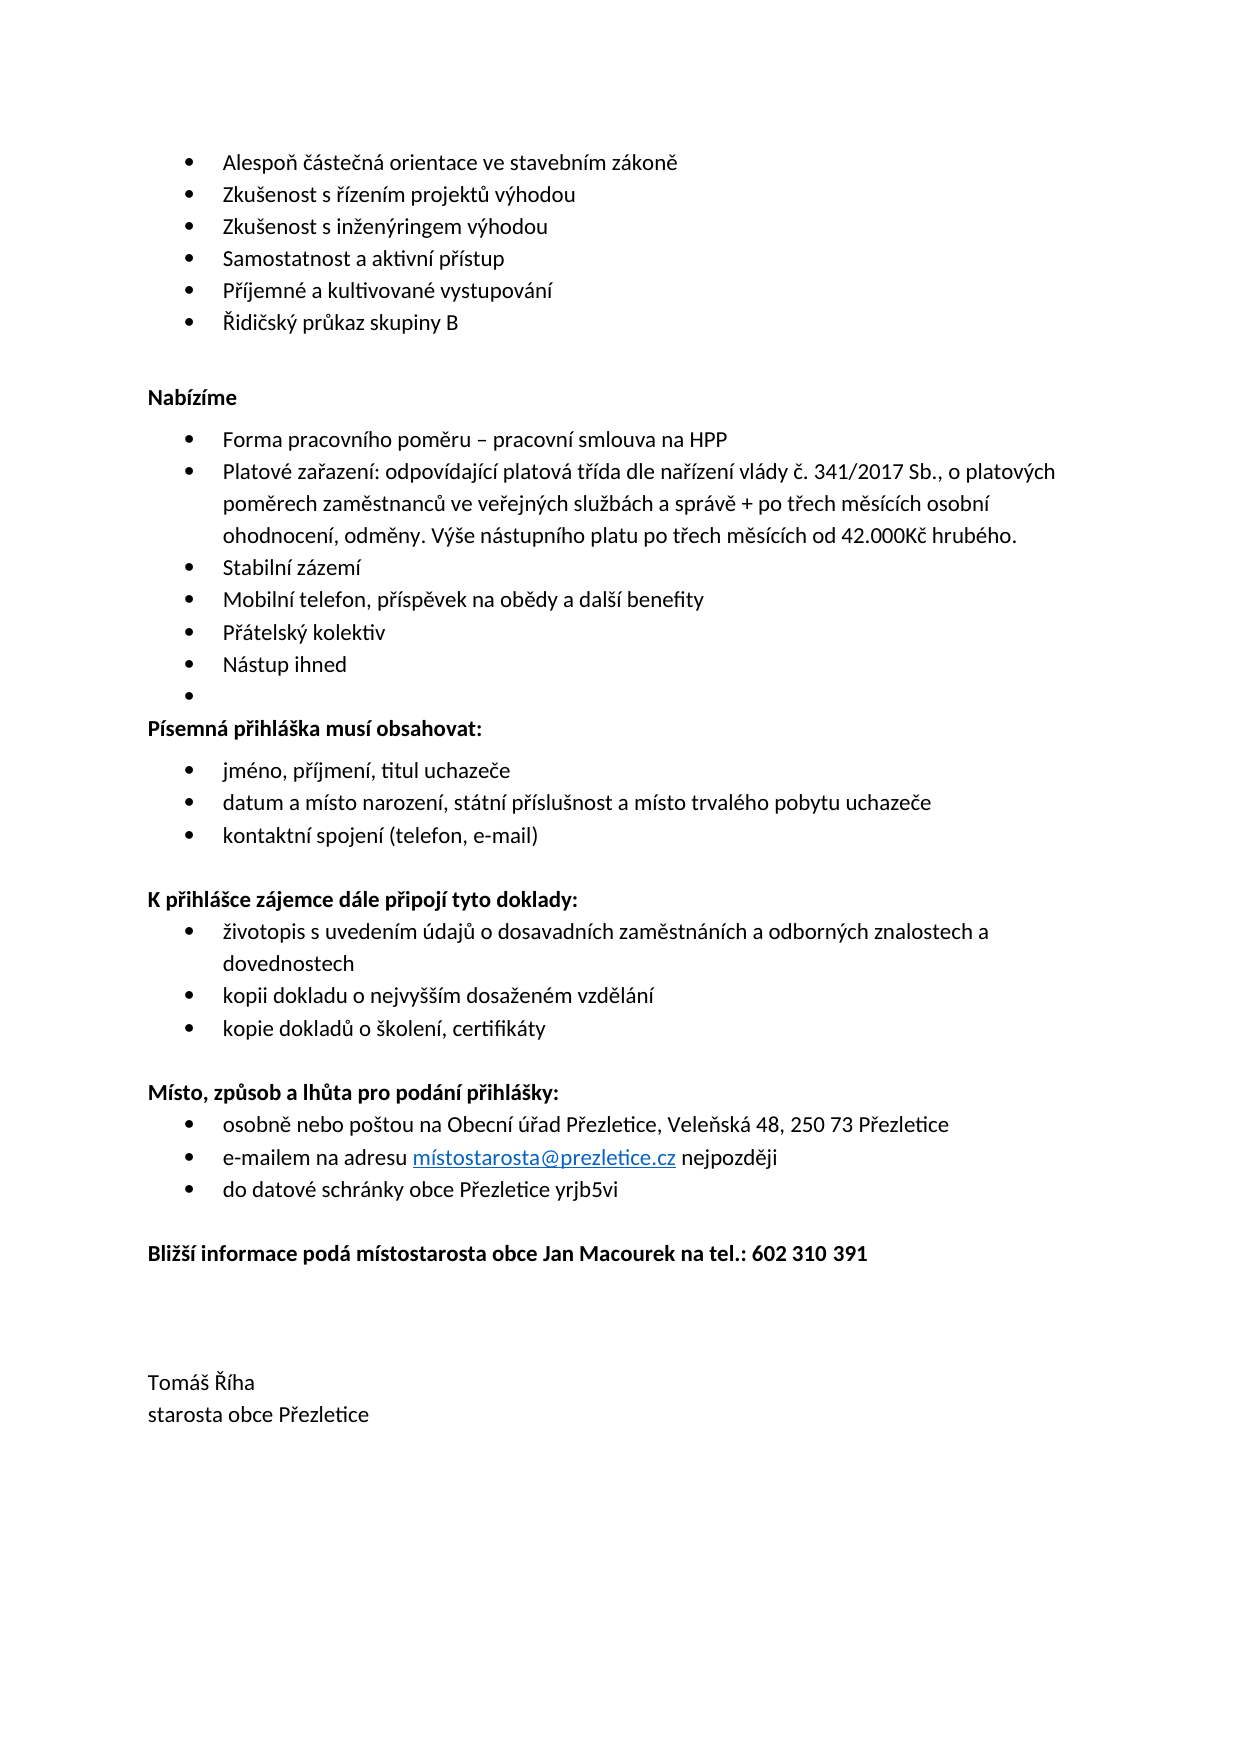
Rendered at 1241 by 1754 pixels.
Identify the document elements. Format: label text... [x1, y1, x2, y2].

list datum a místo narození, státní příslušnost a místo trvalého pobytu uchazeče [185, 788, 1093, 817]
list Nástup ihned [185, 650, 1093, 678]
text Tomáš Říha [148, 1368, 1093, 1396]
text starosta obce Přezletice [148, 1400, 1093, 1428]
text Bližší informace podá místostarosta obce Jan Macourek na tel.: 602 310 391 [148, 1239, 1093, 1267]
text Místo, způsob a lhůta pro podání přihlášky: [148, 1078, 1093, 1106]
list jméno, příjmení, titul uchazeče [185, 756, 1093, 784]
list Alespoň částečná orientace ve stavebním zákoně [185, 148, 1093, 176]
list Příjemné a kultivované vystupování [185, 276, 1093, 304]
text Nabízíme [148, 383, 1093, 411]
text K přihlášce zájemce dále připojí tyto doklady: [148, 885, 1093, 913]
list kopii dokladu o nejvyšším dosaženém vzdělání [185, 982, 1093, 1010]
list Zkušenost s inženýringem výhodou [185, 212, 1093, 240]
list kontaktní spojení (telefon, e-mail) [185, 821, 1093, 849]
list životopis s uvedením údajů o dosavadních zaměstnáních a odborných znalostech a dovednostech [185, 917, 1093, 977]
list Forma pracovního poměru – pracovní smlouva na HPP [185, 425, 1093, 453]
list Zkušenost s řízením projektů výhodou [185, 180, 1093, 208]
text Písemná přihláška musí obsahovat: [148, 714, 1093, 742]
list Stabilní zázemí [185, 553, 1093, 581]
list Řidičský průkaz skupiny B [185, 308, 1093, 337]
list e-mailem na adresu místostarosta@prezletice.cz nejpozději [185, 1143, 1093, 1171]
list Přátelský kolektiv [185, 618, 1093, 646]
list osobně nebo poštou na Obecní úřad Přezletice, Veleňská 48, 250 73 Přezletice [185, 1110, 1093, 1138]
list kopie dokladů o školení, certifikáty [185, 1014, 1093, 1042]
list Mobilní telefon, příspěvek na obědy a další benefity [185, 586, 1093, 614]
list Platové zařazení: odpovídající platová třída dle nařízení vlády č. 341/2017 Sb., o platových poměrech zaměstnanců ve veřejných službách a správě + po třech měsících osobní ohodnocení, odměny. Výše nástupního platu po třech měsících od 42.000Kč hrubého. [185, 457, 1093, 549]
list Samostatnost a aktivní přístup [185, 244, 1093, 272]
list do datové schránky obce Přezletice yrjb5vi [185, 1175, 1093, 1203]
